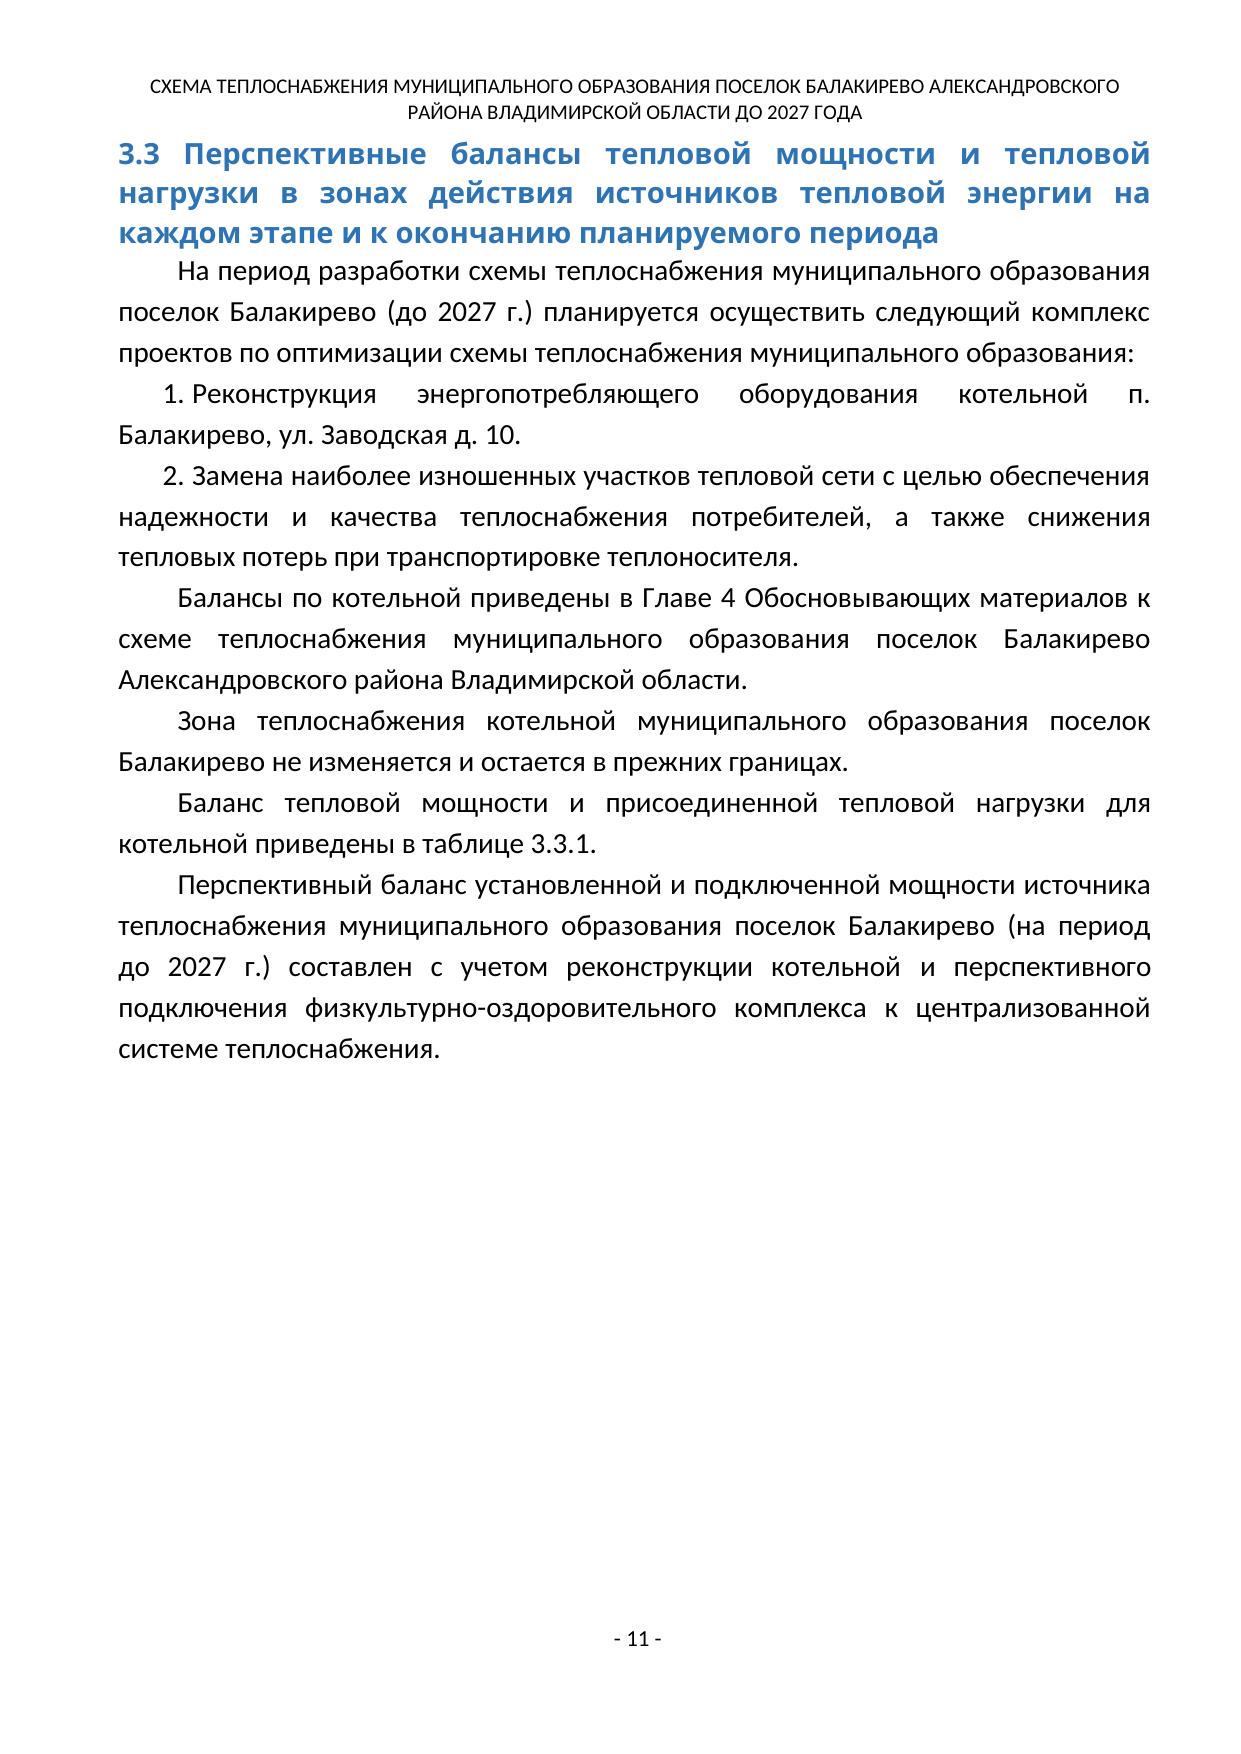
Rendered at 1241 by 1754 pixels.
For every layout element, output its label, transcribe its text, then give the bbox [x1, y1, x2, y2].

list Замена наиболее изношенных участков тепловой сети с целью обеспечения надежности и качества теплоснабжения потребителей, а также снижения тепловых потерь при транспортировке теплоносителя. [118, 457, 1152, 574]
text Зона теплоснабжения котельной муниципального образования поселок Балакирево не изменяется и остается в прежних границах. [118, 702, 1152, 779]
text Баланс тепловой мощности и присоединенной тепловой нагрузки для котельной приведены в таблице 3.3.1. [118, 784, 1152, 861]
text Балансы по котельной приведены в Главе 4 Обосновывающих материалов к схеме теплоснабжения муниципального образования поселок Балакирево Александровского района Владимирской области. [118, 579, 1152, 697]
subtitle 3.3 Перспективные балансы тепловой мощности и тепловой нагрузки в зонах действия источников тепловой энергии на каждом этапе и к окончанию планируемого периода [118, 133, 1152, 252]
list Реконструкция энергопотребляющего оборудования котельной п. Балакирево, ул. Заводская д. 10. [118, 375, 1152, 451]
text Перспективный баланс установленной и подключенной мощности источника теплоснабжения муниципального образования поселок Балакирево (на период до 2027 г.) составлен с учетом реконструкции котельной и перспективного подключения физкультурно-оздоровительного комплекса к централизованной системе теплоснабжения. [118, 866, 1152, 1065]
text На период разработки схемы теплоснабжения муниципального образования поселок Балакирево (до 2027 г.) планируется осуществить следующий комплекс проектов по оптимизации схемы теплоснабжения муниципального образования: [118, 252, 1152, 369]
